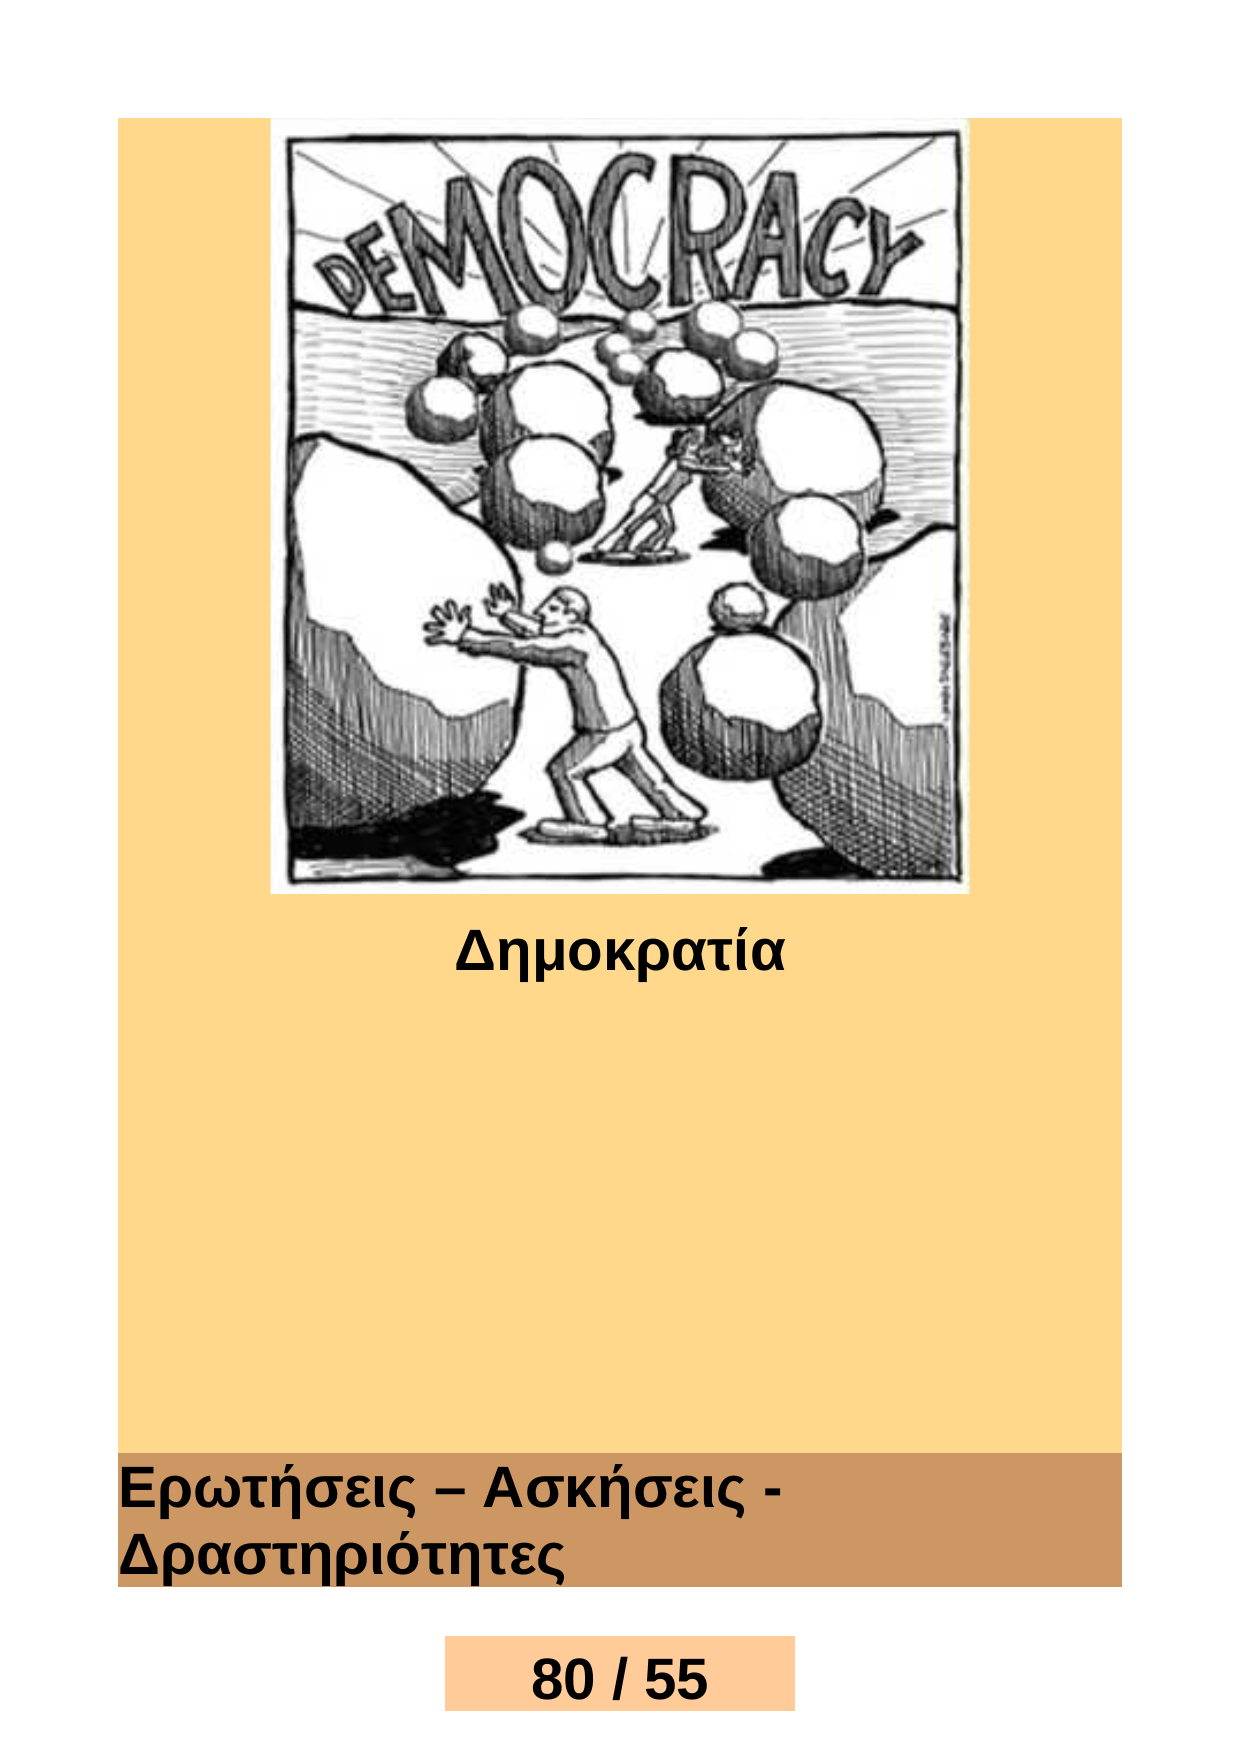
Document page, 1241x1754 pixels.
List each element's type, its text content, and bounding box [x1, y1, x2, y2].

picture [270, 118, 970, 894]
text Δημοκρατία [118, 916, 1122, 983]
text Ερωτήσεις – Ασκήσεις - Δραστηριότητες [567, 1453, 1122, 1587]
